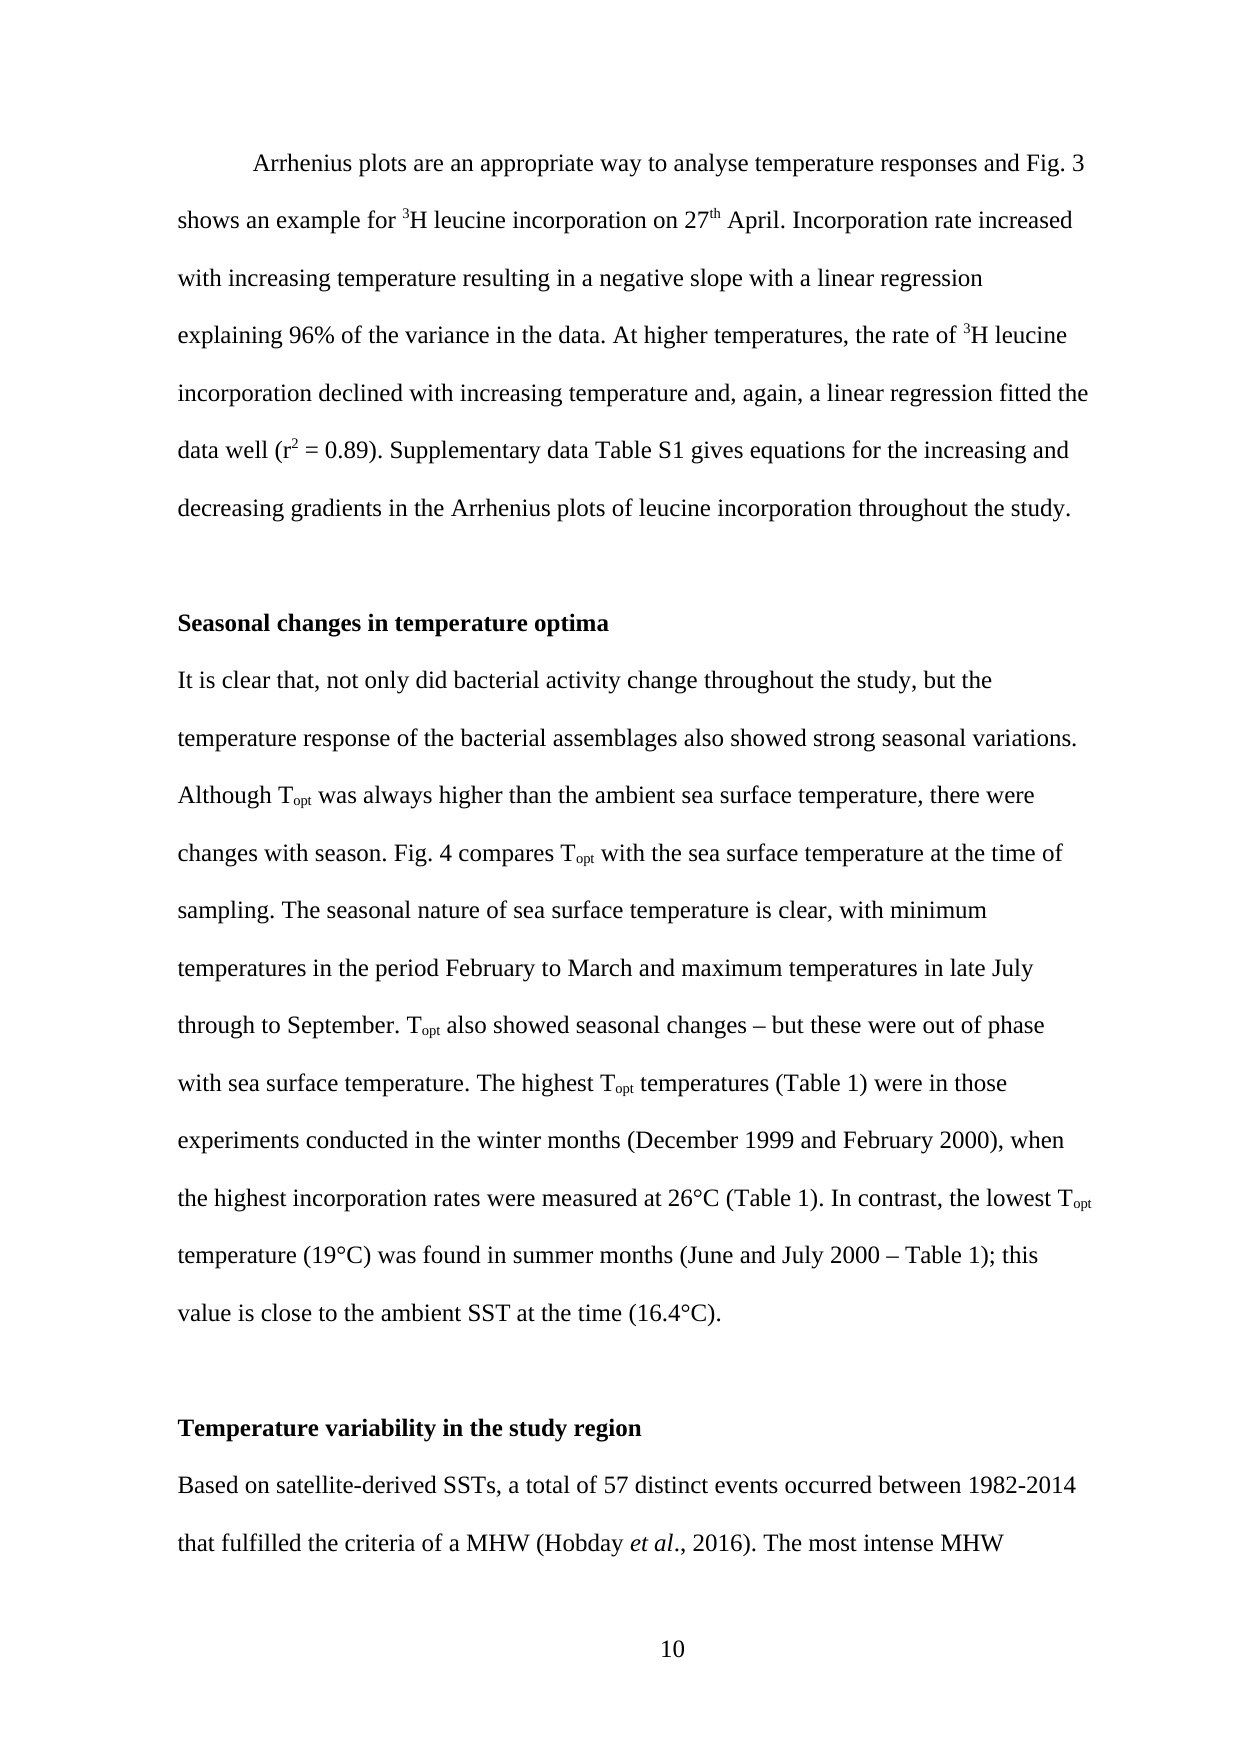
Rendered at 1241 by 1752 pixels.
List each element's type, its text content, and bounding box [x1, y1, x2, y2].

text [177, 1470, 1092, 1556]
text It is clear that, not only did bacterial activity change throughout the study, but the temperature response of the bacterial assemblages also showed strong seasonal variations. Although Topt was always higher than the ambient sea surface temperature, there were changes with season. Fig. 4 compares Topt with the sea surface temperature at the time of sampling. The seasonal nature of sea surface temperature is clear, with minimum temperatures in the period February to March and maximum temperatures in late July through to September. Topt also showed seasonal changes – but these were out of phase with sea surface temperature. The highest Topt temperatures (Table 1) were in those experiments conducted in the winter months (December 1999 and February 2000), when the highest incorporation rates were measured at 26°C (Table 1). In contrast, the lowest Topt temperature (19°C) was found in summer months (June and July 2000 – Table 1); this value is close to the ambient SST at the time (16.4°C). [177, 665, 1092, 1326]
text Seasonal changes in temperature optima [177, 608, 1092, 636]
text Arrhenius plots are an appropriate way to analyse temperature responses and Fig. 3 shows an example for 3H leucine incorporation on 27th April. Incorporation rate increased with increasing temperature resulting in a negative slope with a linear regression explaining 96% of the variance in the data. At higher temperatures, the rate of 3H leucine incorporation declined with increasing temperature and, again, a linear regression fitted the data well (r2 = 0.89). Supplementary data Table S1 gives equations for the increasing and decreasing gradients in the Arrhenius plots of leucine incorporation throughout the study. [177, 148, 1092, 521]
text Temperature variability in the study region [177, 1413, 1092, 1441]
